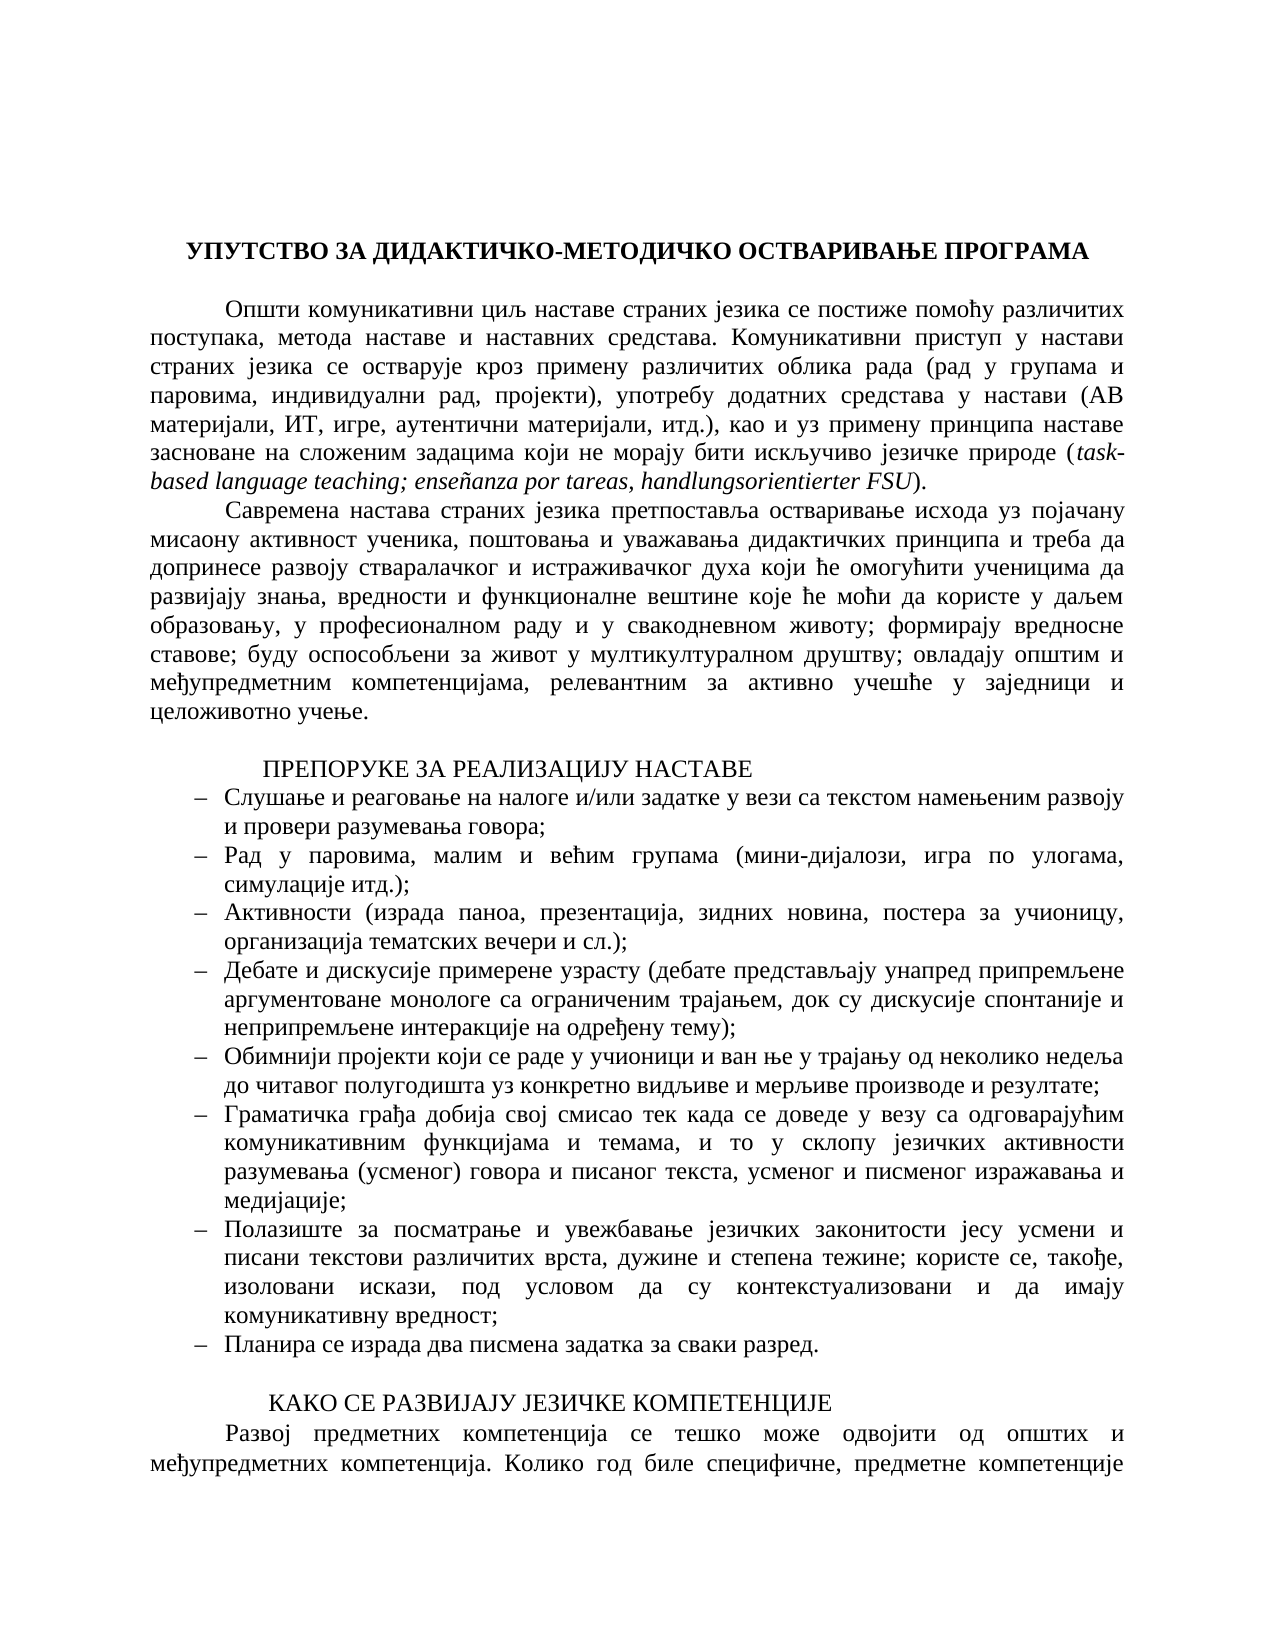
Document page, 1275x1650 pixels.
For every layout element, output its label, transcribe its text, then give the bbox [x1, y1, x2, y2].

list Слушање и реаговање на налоге и/или задатке у вези са текстом намењеним развоју и провери разумевања говора; [194, 782, 1125, 840]
list Граматичка грађа добија свој смисао тек када се доведе у везу са одговарајућим комуникативним функцијама и темама, и то у склопу језичких активности разумевања (усменог) говора и писаног текста, усменог и писменог изражавања и медијације; [194, 1099, 1125, 1214]
list Дебате и дискусије примерене узрасту (дебате представљају унапред припремљене аргументоване монологе са ограниченим трајањем, док су дискусије спонтаније и неприпремљене интеракције на одређену тему); [194, 955, 1125, 1041]
text Општи комуникативни циљ наставе страних језика се постиже помоћу различитих поступака, метода наставе и наставних средстава. Комуникативни приступ у настави страних језика се остварује кроз примену различитих облика рада (рад у групама и паровима, индивидуални рад, пројекти), употребу додатних средстава у настави (АВ материјали, ИТ, игре, аутентични материјали, итд.), као и уз примену принципа наставе засноване на сложеним задацима који не морају бити искључиво језичке природе (task-based language teaching; enseñanza por tareas, handlungsorientierter FSU). [150, 294, 1125, 495]
text УПУТСТВО ЗА ДИДАКТИЧКО-МЕТОДИЧКО ОСТВАРИВАЊЕ ПРОГРАМА [150, 236, 1125, 265]
list Обимнији пројекти који се раде у учионици и ван ње у трајању од неколико недеља до читавог полугодишта уз конкретно видљиве и мерљиве производе и резултате; [194, 1041, 1125, 1099]
text Савремена настава страних језика претпоставља остваривање исхода уз појачану мисаону активност ученика, поштовања и уважавања дидактичких принципа и треба да допринесе развоју стваралачког и истраживачког духа који ће омогућити ученицима да развијају знања, вредности и функционалне вештине које ће моћи да користе у даљем образовању, у професионалном раду и у свакодневном животу; формирају вредносне ставове; буду оспособљени за живот у мултикултуралном друштву; овладају општим и међупредметним компетенцијама, релевантним за активно учешће у заједници и целоживотно учење. [150, 495, 1125, 725]
text КАКО СЕ РАЗВИЈАЈУ ЈЕЗИЧКЕ КОМПЕТЕНЦИЈЕ [268, 1388, 1125, 1416]
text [150, 1418, 1125, 1477]
list Полазиште за посматрање и увежбавање језичких законитости јесу усмени и писани текстови различитих врста, дужине и степена тежине; користе се, такође, изоловани искази, под условом да су контекстуализовани и да имају комуникативну вредност; [194, 1214, 1125, 1329]
list Планира се израда два писмена задатка за сваки разред. [194, 1329, 1125, 1357]
text ПРЕПОРУКЕ ЗА РЕАЛИЗАЦИЈУ НАСТАВЕ [262, 754, 1125, 782]
list Активности (израда паноа, презентација, зидних новина, постера за учионицу, организација тематских вечери и сл.); [194, 897, 1125, 955]
list Рад у паровима, малим и већим групама (мини-дијалози, игра по улогама, симулације итд.); [194, 840, 1125, 897]
